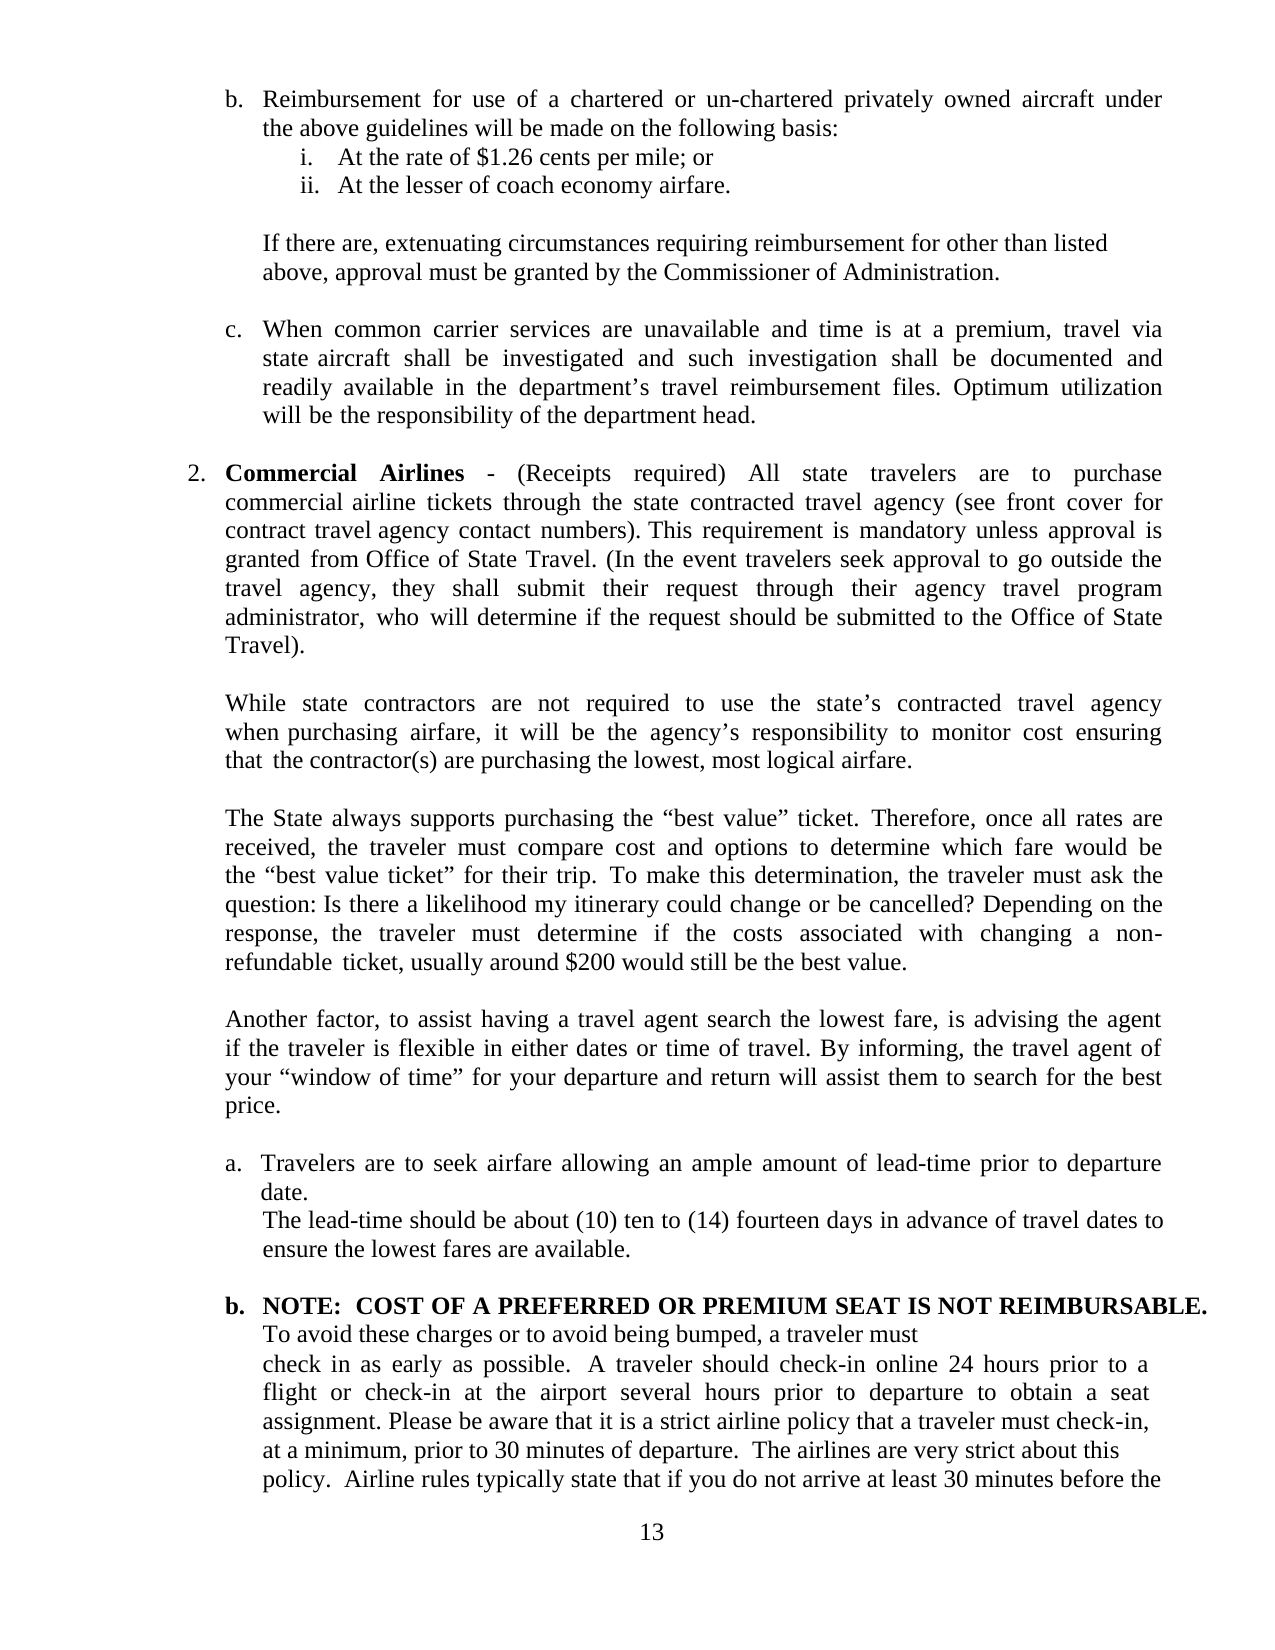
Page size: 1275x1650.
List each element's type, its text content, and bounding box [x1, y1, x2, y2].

list At the rate of $1.26 cents per mile; or [300, 142, 1175, 170]
text If there are, extenuating circumstances requiring reimbursement for other than listed above, approval must be granted by the Commissioner of Administration. [262, 228, 1175, 285]
list When common carrier services are unavailable and time is at a premium, travel via state aircraft shall be investigated and such investigation shall be documented and readily available in the department’s travel reimbursement files. Optimum utilization will be the responsibility of the department head. [225, 314, 1163, 429]
list Travelers are to seek airfare allowing an ample amount of lead-time prior to departure date. [225, 1148, 1162, 1205]
list At the lesser of coach economy airfare. [300, 170, 1175, 199]
text Another factor, to assist having a travel agent search the lowest fare, is advising the agent if the traveler is flexible in either dates or time of travel. By informing, the travel agent of your “window of time” for your departure and return will assist them to search for the best price. [225, 1004, 1162, 1119]
text The State always supports purchasing the “best value” ticket. Therefore, once all rates are received, the traveler must compare cost and options to determine which fare would be the “best value ticket” for their trip. To make this determination, the traveler must ask the question: Is there a likelihood my itinerary could change or be cancelled? Depending on the response, the traveler must determine if the costs associated with changing a non-refundable ticket, usually around $200 would still be the best value. [225, 803, 1163, 975]
list Commercial Airlines - (Receipts required) All state travelers are to purchase commercial airline tickets through the state contracted travel agency (see front cover for contract travel agency contact numbers). This requirement is mandatory unless approval is granted from Office of State Travel. (In the event travelers seek approval to go outside the travel agency, they shall submit their request through their agency travel program administrator, who will determine if the request should be submitted to the Office of State Travel). [187, 458, 1163, 659]
text check in as early as possible. A traveler should check-in online 24 hours prior to a flight or check-in at the airport several hours prior to departure to obtain a seat assignment. Please be aware that it is a strict airline policy that a traveler must check-in, at a minimum, prior to 30 minutes of departure. The airlines are very strict about this [262, 1349, 1150, 1464]
subtitle NOTE: COST OF A PREFERRED OR PREMIUM SEAT IS NOT REIMBURSABLE. To avoid these charges or to avoid being bumped, a traveler must [225, 1292, 1208, 1349]
list Reimbursement for use of a chartered or un-chartered privately owned aircraft under the above guidelines will be made on the following basis: [225, 84, 1162, 142]
text While state contractors are not required to use the state’s contracted travel agency when purchasing airfare, it will be the agency’s responsibility to monitor cost ensuring that the contractor(s) are purchasing the lowest, most logical airfare. [225, 688, 1163, 774]
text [262, 1464, 1162, 1492]
text The lead-time should be about (10) ten to (14) fourteen days in advance of travel dates to ensure the lowest fares are available. [262, 1205, 1175, 1263]
